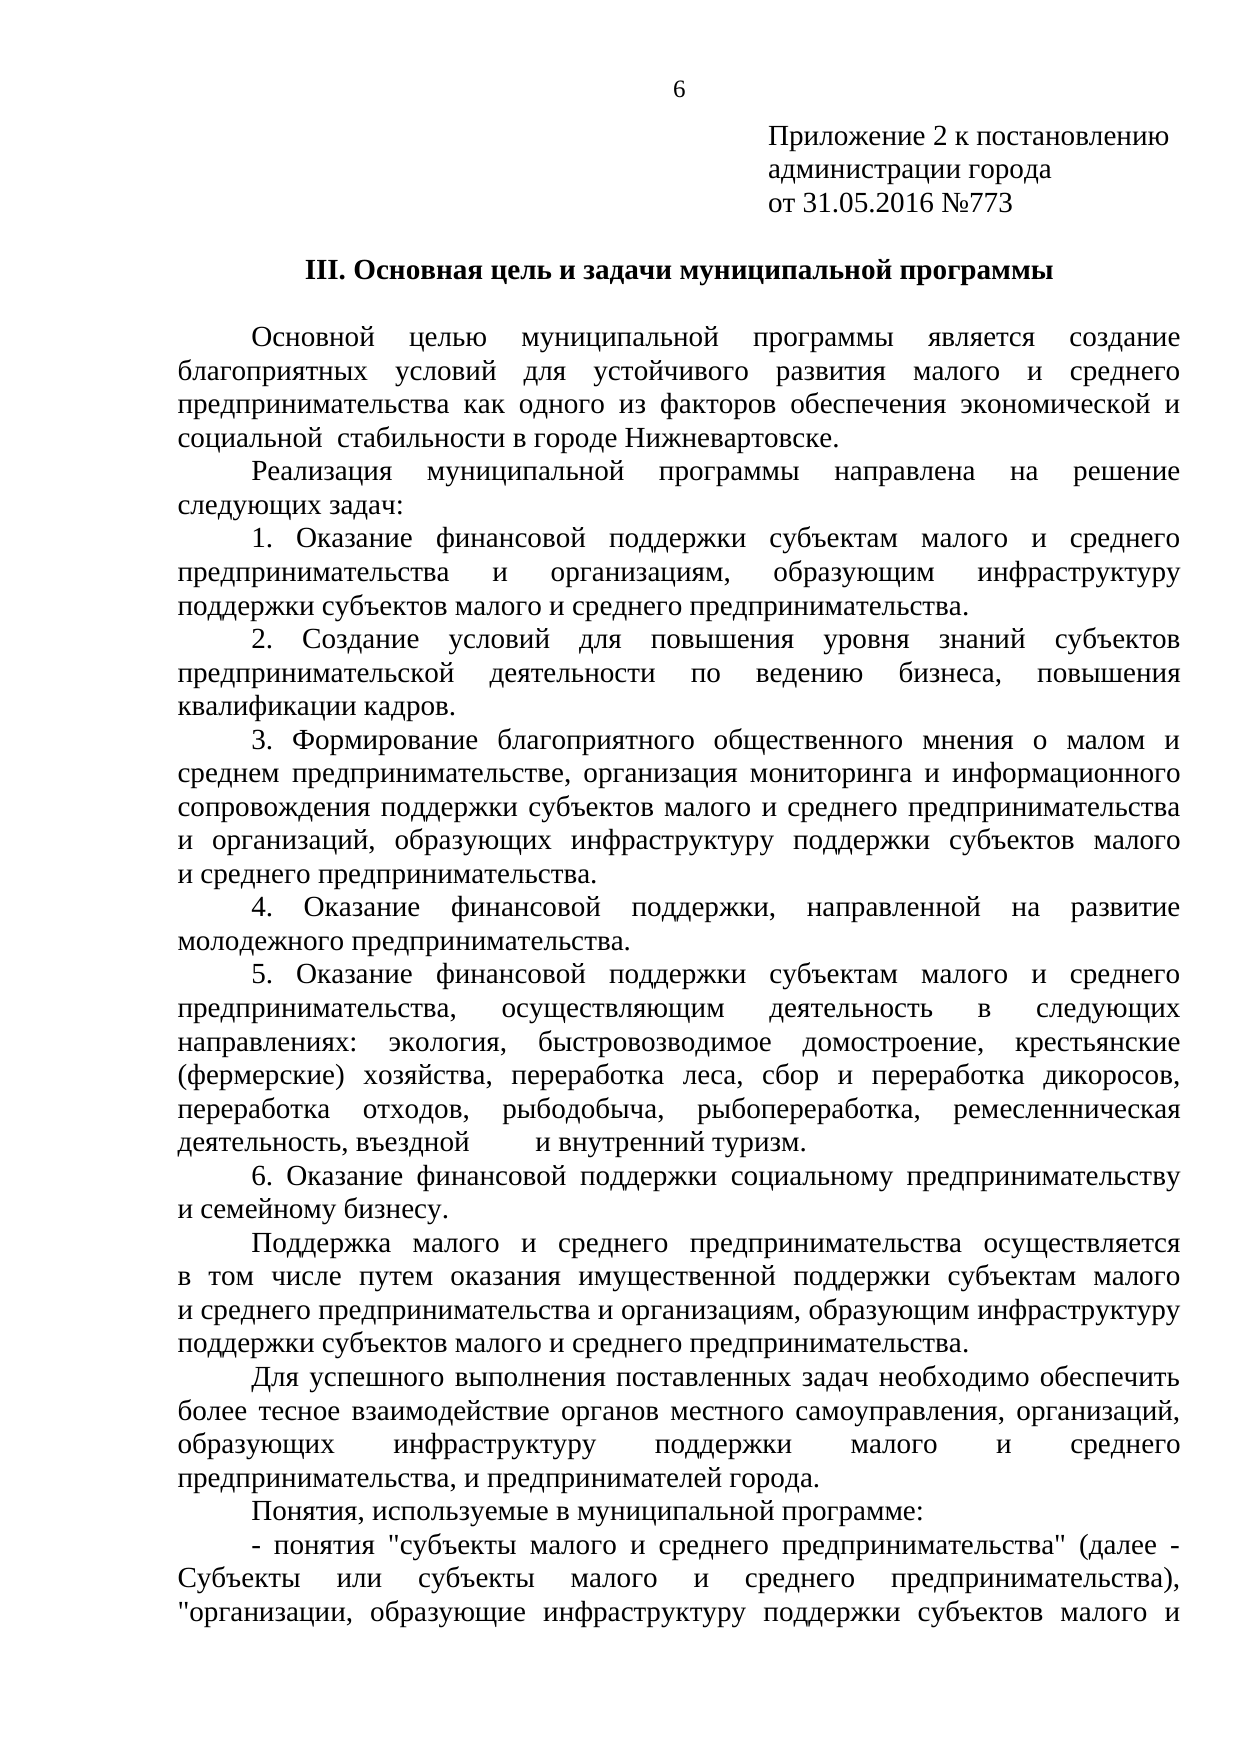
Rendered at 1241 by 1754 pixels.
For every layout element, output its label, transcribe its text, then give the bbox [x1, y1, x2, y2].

text 3. Формирование благоприятного общественного мнения о малом и среднем предпринимательстве, организация мониторинга и информационного сопровождения поддержки субъектов малого и среднего предпринимательства и организаций, образующих инфраструктуру поддержки субъектов малого и среднего предпринимательства. [177, 722, 1181, 889]
text Основной целью муниципальной программы является создание благоприятных условий для устойчивого развития малого и среднего предпринимательства как одного из факторов обеспечения экономической и социальной стабильности в городе Нижневартовске. [177, 319, 1181, 453]
text 2. Создание условий для повышения уровня знаний субъектов предпринимательской деятельности по ведению бизнеса, повышения квалификации кадров. [177, 621, 1181, 722]
text Для успешного выполнения поставленных задач необходимо обеспечить более тесное взаимодействие органов местного самоуправления, организаций, образующих инфраструктуру поддержки малого и среднего предпринимательства, и предпринимателей города. [177, 1359, 1181, 1493]
text Понятия, используемые в муниципальной программе: [177, 1493, 1181, 1527]
text 6. Оказание финансовой поддержки социальному предпринимательству и семейному бизнесу. [177, 1158, 1181, 1225]
text III. Основная цель и задачи муниципальной программы [177, 252, 1181, 286]
text 4. Оказание финансовой поддержки, направленной на развитие молодежного предпринимательства. [177, 889, 1181, 957]
text Реализация муниципальной программы направлена на решение следующих задач: [177, 453, 1181, 521]
text Поддержка малого и среднего предпринимательства осуществляется в том числе путем оказания имущественной поддержки субъектам малого и среднего предпринимательства и организациям, образующим инфраструктуру поддержки субъектов малого и среднего предпринимательства. [177, 1225, 1181, 1359]
text 1. Оказание финансовой поддержки субъектам малого и среднего предпринимательства и организациям, образующим инфраструктуру поддержки субъектов малого и среднего предпринимательства. [177, 521, 1181, 621]
text 5. Оказание финансовой поддержки субъектам малого и среднего предпринимательства, осуществляющим деятельность в следующих направлениях: экология, быстровозводимое домостроение, крестьянские (фермерские) хозяйства, переработка леса, сбор и переработка дикоросов, переработка отходов, рыбодобыча, рыбопереработка, ремесленническая деятельность, въездной и внутренний туризм. [177, 957, 1181, 1158]
text администрации города [177, 152, 1181, 185]
text от 31.05.2016 №773 [177, 185, 1181, 219]
text Приложение 2 к постановлению [177, 118, 1181, 152]
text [177, 1527, 1181, 1627]
